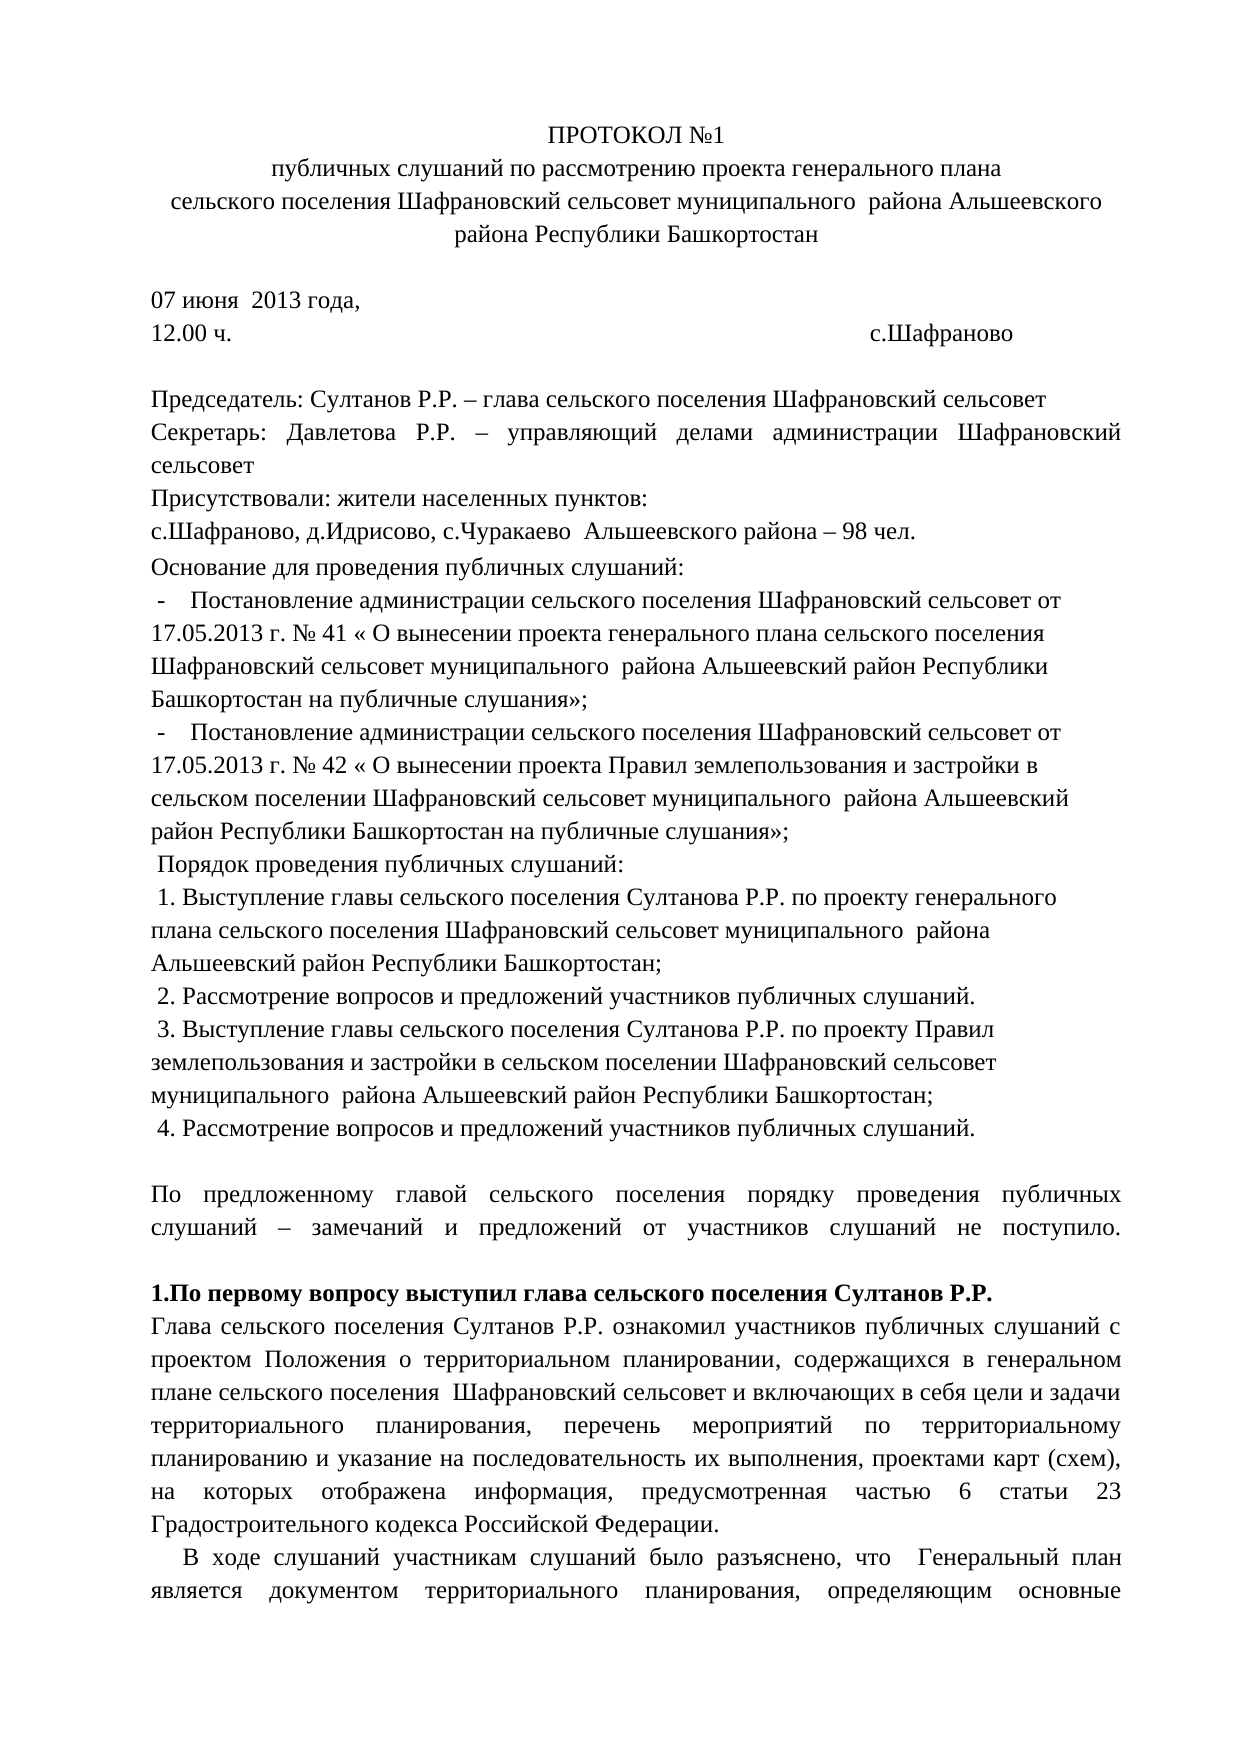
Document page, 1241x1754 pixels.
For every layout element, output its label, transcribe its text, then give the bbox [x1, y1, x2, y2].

table_header ПРОТОКОЛ №1 публичных слушаний по рассмотрению проекта генерального плана сельского поселения Шафрановский сельсовет муниципального района Альшеевского района Республики Башкортостан 07 июня 2013 года, 12.00 ч. с.Шафраново Председатель: Султанов Р.Р. – глава сельского поселения Шафрановский сельсовет Секретарь: Давлетова Р.Р. – управляющий делами администрации Шафрановский сельсовет Присутствовали: жители населенных пунктов: с.Шафраново, д.Идрисово, с.Чуракаево Альшеевского района – 98 чел. [149, 118, 1123, 550]
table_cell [149, 550, 1123, 1606]
